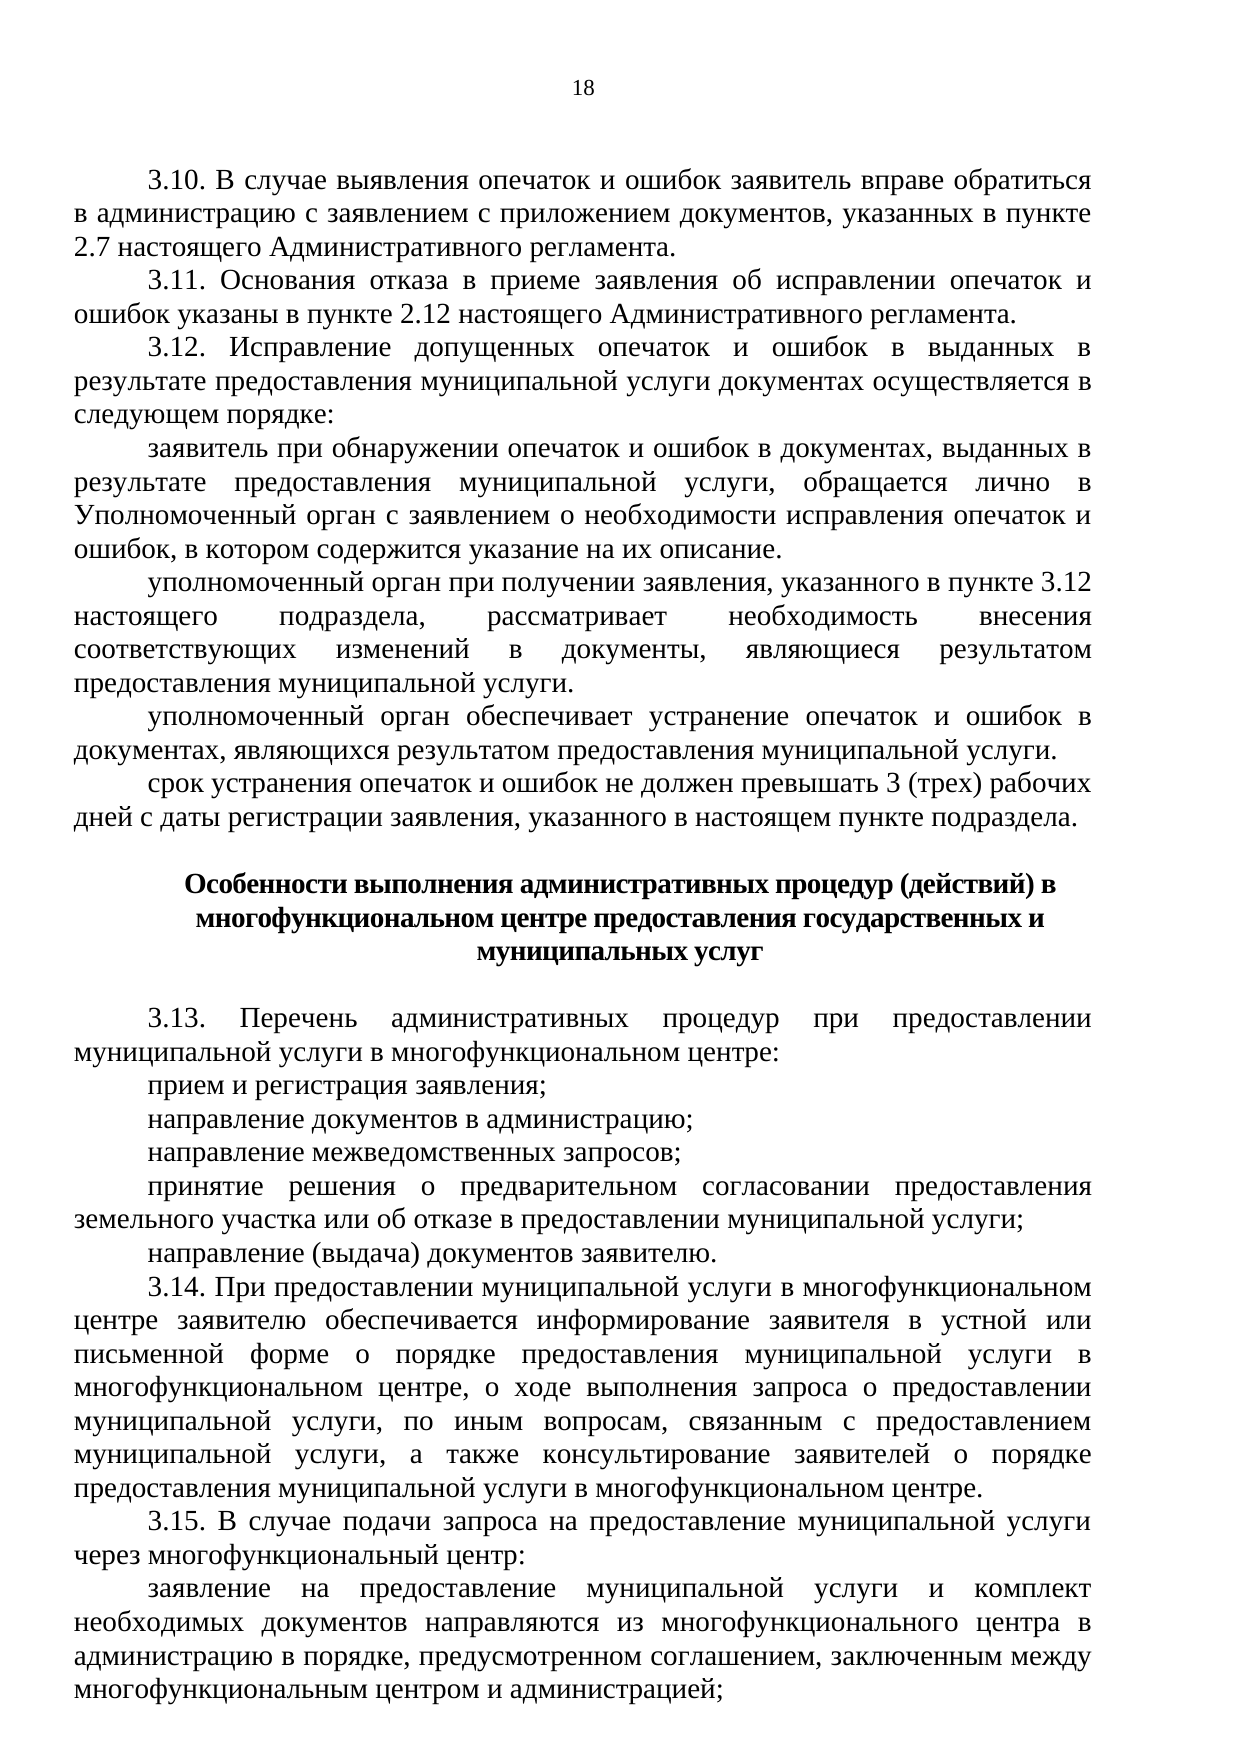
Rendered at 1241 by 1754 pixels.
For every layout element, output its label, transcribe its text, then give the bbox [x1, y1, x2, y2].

text заявитель при обнаружении опечаток и ошибок в документах, выданных в результате предоставления муниципальной услуги, обращается лично в Уполномоченный орган с заявлением о необходимости исправления опечаток и ошибок, в котором содержится указание на их описание. [74, 430, 1092, 564]
text уполномоченный орган при получении заявления, указанного в пункте 3.12 настоящего подраздела, рассматривает необходимость внесения соответствующих изменений в документы, являющиеся результатом предоставления муниципальной услуги. [74, 564, 1092, 698]
text 3.11. Основания отказа в приеме заявления об исправлении опечаток и ошибок указаны в пункте 2.12 настоящего Административного регламента. [74, 262, 1092, 329]
text заявление на предоставление муниципальной услуги и комплект необходимых документов направляются из многофункционального центра в администрацию в порядке, предусмотренном соглашением, заключенным между многофункциональным центром и администрацией; [74, 1571, 1092, 1705]
text уполномоченный орган обеспечивает устранение опечаток и ошибок в документах, являющихся результатом предоставления муниципальной услуги. [74, 698, 1092, 766]
text направление (выдача) документов заявителю. [74, 1235, 1092, 1269]
text прием и регистрация заявления; [74, 1067, 1092, 1101]
text 3.13. Перечень административных процедур при предоставлении муниципальной услуги в многофункциональном центре: [74, 1000, 1092, 1067]
text направление межведомственных запросов; [74, 1134, 1092, 1168]
text Особенности выполнения административных процедур (действий) в многофункциональном центре предоставления государственных и муниципальных услуг [147, 866, 1092, 967]
text принятие решения о предварительном согласовании предоставления земельного участка или об отказе в предоставлении муниципальной услуги; [74, 1168, 1092, 1235]
text срок устранения опечаток и ошибок не должен превышать 3 (трех) рабочих дней с даты регистрации заявления, указанного в настоящем пункте подраздела. [74, 766, 1092, 833]
text 3.10. В случае выявления опечаток и ошибок заявитель вправе обратиться в администрацию с заявлением с приложением документов, указанных в пункте 2.7 настоящего Административного регламента. [74, 162, 1092, 262]
text 3.14. При предоставлении муниципальной услуги в многофункциональном центре заявителю обеспечивается информирование заявителя в устной или письменной форме о порядке предоставления муниципальной услуги в многофункциональном центре, о ходе выполнения запроса о предоставлении муниципальной услуги, по иным вопросам, связанным с предоставлением муниципальной услуги, а также консультирование заявителей о порядке предоставления муниципальной услуги в многофункциональном центре. [74, 1269, 1092, 1503]
text 3.12. Исправление допущенных опечаток и ошибок в выданных в результате предоставления муниципальной услуги документах осуществляется в следующем порядке: [74, 329, 1092, 430]
text направление документов в администрацию; [74, 1101, 1092, 1134]
text 3.15. В случае подачи запроса на предоставление муниципальной услуги через многофункциональный центр: [74, 1503, 1092, 1571]
